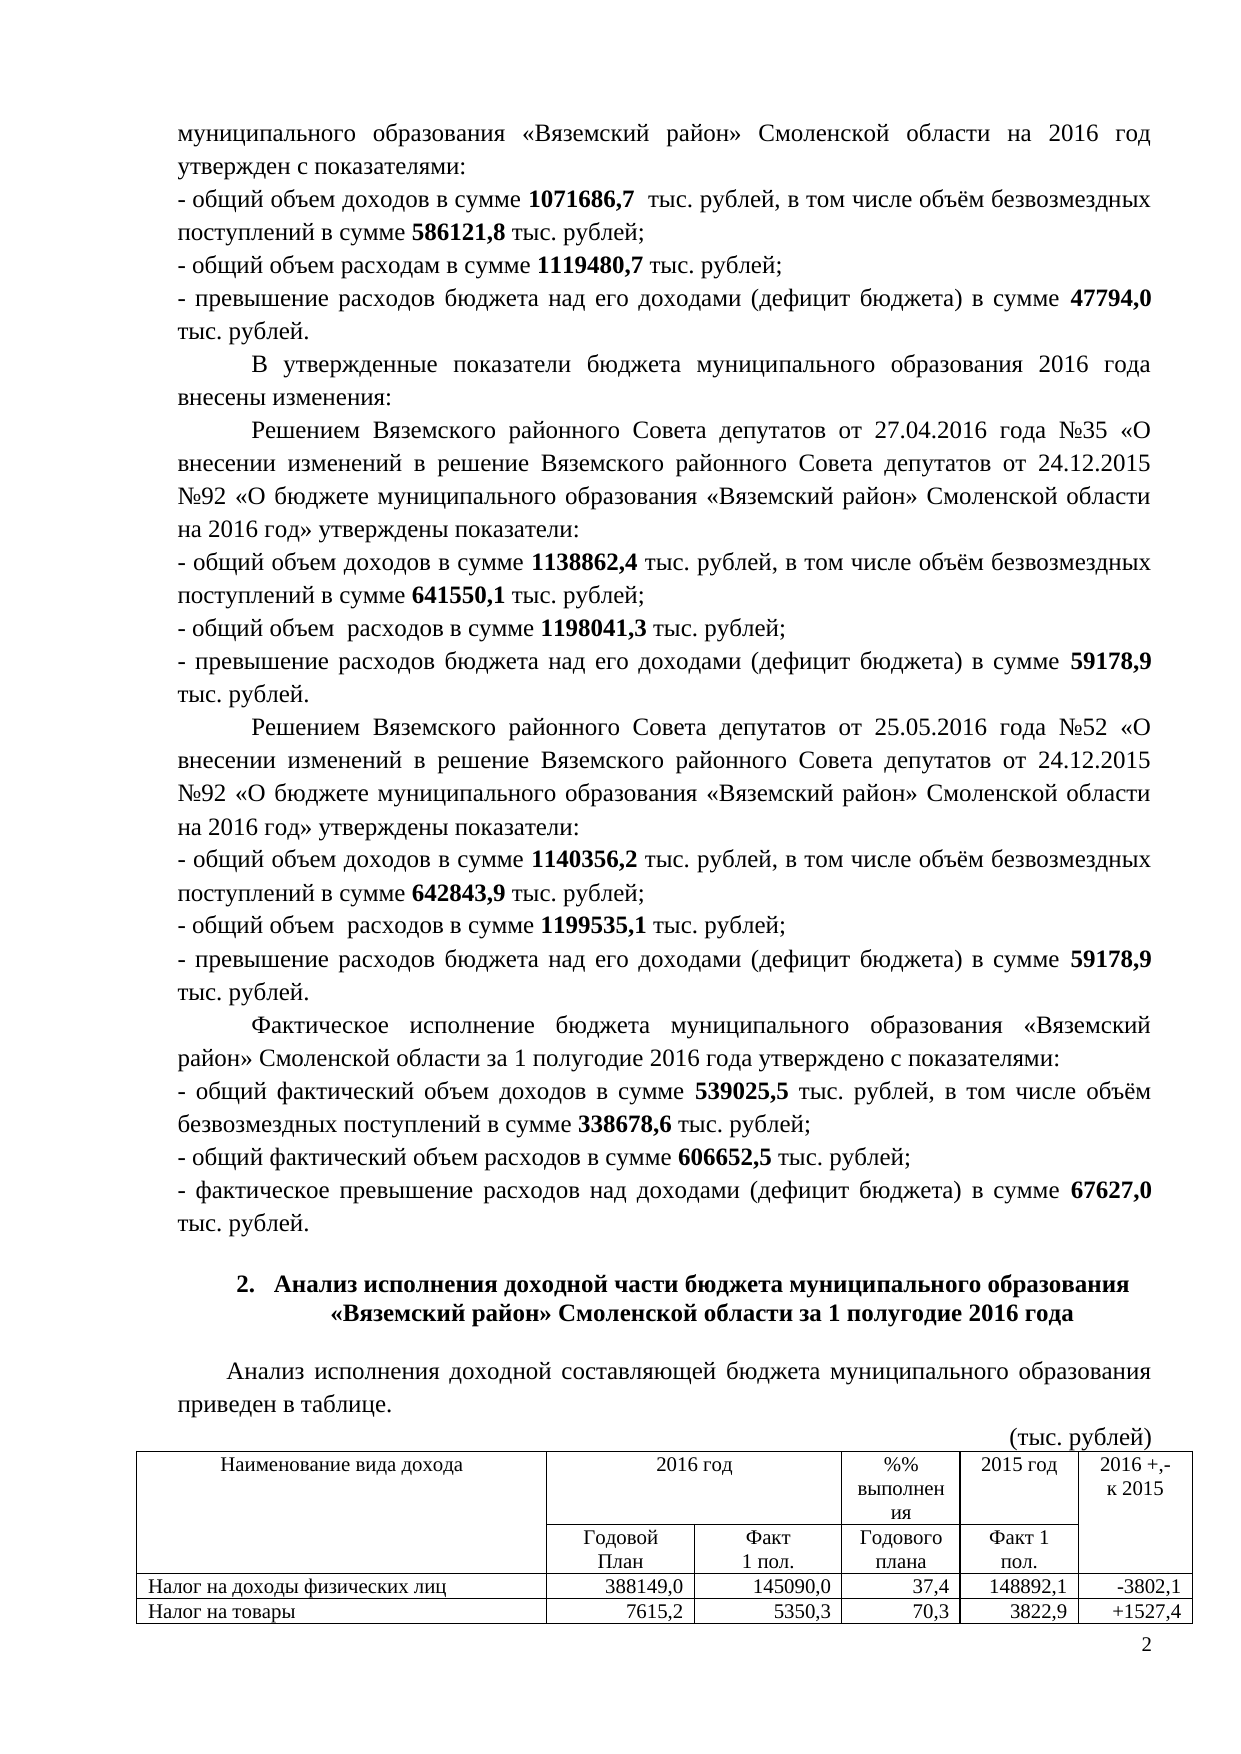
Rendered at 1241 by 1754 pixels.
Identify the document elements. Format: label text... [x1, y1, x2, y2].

text - общий фактический объем доходов в сумме 539025,5 тыс. рублей, в том числе объём безвозмездных поступлений в сумме 338678,6 тыс. рублей; [177, 1076, 1152, 1137]
table_cell 145090,0 [695, 1574, 841, 1598]
text Решением Вяземского районного Совета депутатов от 27.04.2016 года №35 «О внесении изменений в решение Вяземского районного Совета депутатов от 24.12.2015 №92 «О бюджете муниципального образования «Вяземский район» Смоленской области на 2016 год» утверждены показатели: [177, 415, 1152, 543]
text Анализ исполнения доходной составляющей бюджета муниципального образования приведен в таблице. [177, 1356, 1152, 1418]
table_header 2015 год [961, 1452, 1078, 1524]
text Фактическое исполнение бюджета муниципального образования «Вяземский район» Смоленской области за 1 полугодие 2016 года утверждено с показателями: [177, 1010, 1152, 1071]
table_cell Налог на товары [137, 1599, 546, 1623]
table_cell 7615,2 [547, 1599, 694, 1623]
table_header %% выполнения [842, 1452, 959, 1524]
list Анализ исполнения доходной части бюджета муниципального образования «Вяземский район» Смоленской области за 1 полугодие 2016 года [215, 1269, 1152, 1327]
text - превышение расходов бюджета над его доходами (дефицит бюджета) в сумме 47794,0 тыс. рублей. [177, 283, 1152, 345]
text (тыс. рублей) [177, 1422, 1152, 1451]
table_cell Налог на доходы физических лиц [137, 1574, 546, 1598]
text - общий объем расходам в сумме 1119480,7 тыс. рублей; [177, 250, 1152, 279]
table_cell +1527,4 [1079, 1599, 1192, 1623]
text - общий объем доходов в сумме 1140356,2 тыс. рублей, в том числе объём безвозмездных поступлений в сумме 642843,9 тыс. рублей; [177, 844, 1152, 906]
table_header 2016 год [547, 1452, 841, 1524]
text - превышение расходов бюджета над его доходами (дефицит бюджета) в сумме 59178,9 тыс. рублей. [177, 646, 1152, 708]
text В утвержденные показатели бюджета муниципального образования 2016 года внесены изменения: [177, 349, 1152, 411]
table_cell 70,3 [842, 1599, 959, 1623]
table_cell 148892,1 [961, 1574, 1078, 1598]
table_header Наименование вида дохода [137, 1452, 546, 1573]
text - общий фактический объем расходов в сумме 606652,5 тыс. рублей; [177, 1142, 1152, 1171]
text - общий объем доходов в сумме 1138862,4 тыс. рублей, в том числе объём безвозмездных поступлений в сумме 641550,1 тыс. рублей; [177, 547, 1152, 609]
table_cell Годовой План [547, 1525, 694, 1573]
table_cell Факт 1 пол. [695, 1525, 841, 1573]
table_cell Годового плана [842, 1525, 959, 1573]
text - превышение расходов бюджета над его доходами (дефицит бюджета) в сумме 59178,9 тыс. рублей. [177, 944, 1152, 1005]
table_cell 388149,0 [547, 1574, 694, 1598]
text - общий объем доходов в сумме 1071686,7 тыс. рублей, в том числе объём безвозмездных поступлений в сумме 586121,8 тыс. рублей; [177, 184, 1152, 246]
table_header 2016 +,- к 2015 [1079, 1452, 1192, 1573]
table_cell 5350,3 [695, 1599, 841, 1623]
table_cell 3822,9 [961, 1599, 1078, 1623]
table_cell 37,4 [842, 1574, 959, 1598]
table_cell Факт 1 пол. [961, 1525, 1078, 1573]
text Решением Вяземского районного Совета депутатов от 25.05.2016 года №52 «О внесении изменений в решение Вяземского районного Совета депутатов от 24.12.2015 №92 «О бюджете муниципального образования «Вяземский район» Смоленской области на 2016 год» утверждены показатели: [177, 712, 1152, 840]
text - фактическое превышение расходов над доходами (дефицит бюджета) в сумме 67627,0 тыс. рублей. [177, 1175, 1152, 1237]
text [177, 118, 1152, 180]
text - общий объем расходов в сумме 1198041,3 тыс. рублей; [177, 613, 1152, 642]
text - общий объем расходов в сумме 1199535,1 тыс. рублей; [177, 911, 1152, 939]
table_cell -3802,1 [1079, 1574, 1192, 1598]
